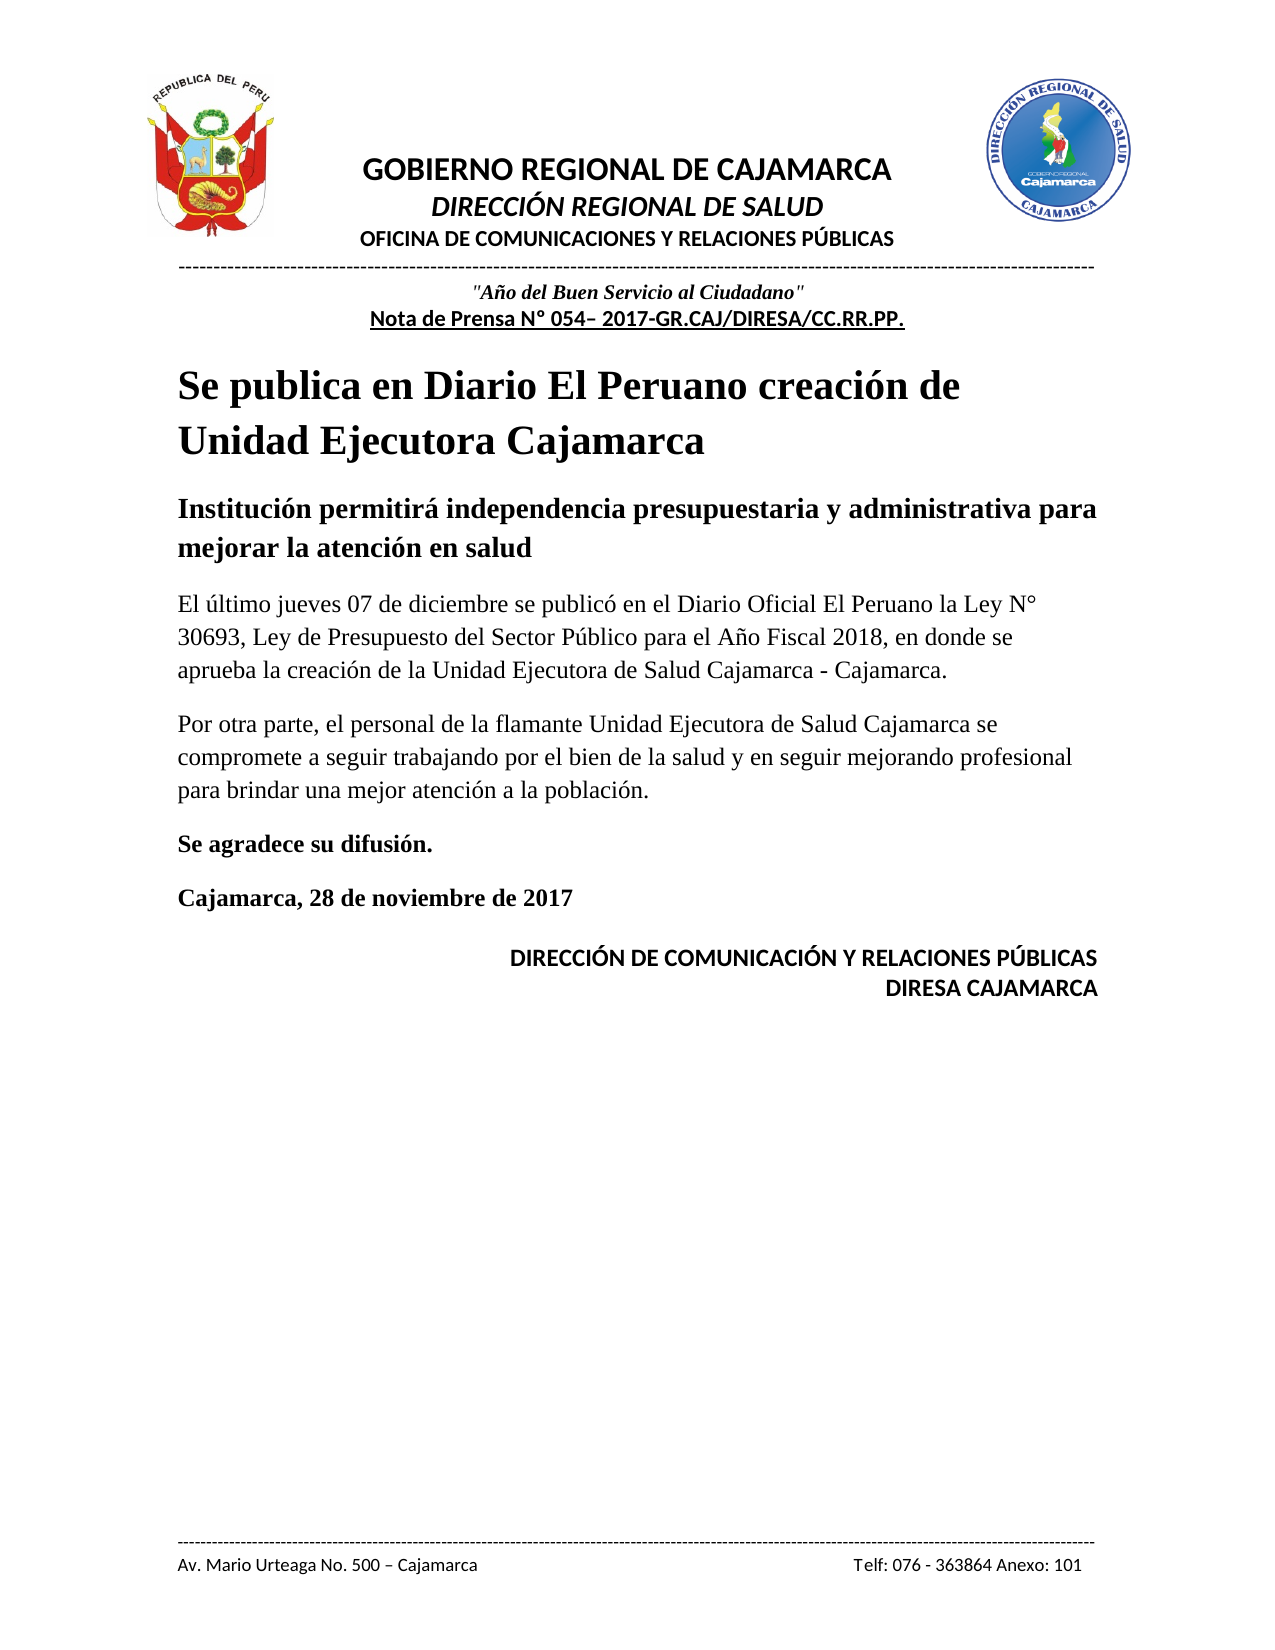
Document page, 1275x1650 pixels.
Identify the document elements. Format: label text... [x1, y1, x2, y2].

text DIRESA CAJAMARCA [177, 972, 1098, 1003]
text DIRECCIÓN REGIONAL DE SALUD [177, 188, 1098, 224]
text Se publica en Diario El Peruano creación de Unidad Ejecutora Cajamarca [177, 360, 1098, 463]
text ----------------------------------------------------------------------------------------------------------------------------------- [177, 252, 1098, 280]
text Institución permitirá independencia presupuestaria y administrativa para mejorar la atención en salud [177, 491, 1098, 563]
text GOBIERNO REGIONAL DE CAJAMARCA [177, 148, 1098, 188]
text Nota de Prensa Nº 054– 2017-GR.CAJ/DIRESA/CC.RR.PP. [177, 304, 1098, 332]
text DIRECCIÓN DE COMUNICACIÓN Y RELACIONES PÚBLICAS [177, 942, 1098, 972]
text Cajamarca, 28 de noviembre de 2017 [177, 883, 1098, 911]
text "Año del Buen Servicio al Ciudadano" [177, 280, 1098, 304]
text OFICINA DE COMUNICACIONES Y RELACIONES PÚBLICAS [177, 224, 1098, 252]
picture [147, 74, 274, 237]
text Se agradece su difusión. [177, 829, 1098, 858]
text El último jueves 07 de diciembre se publicó en el Diario Oficial El Peruano la Ley N° 30693, Ley de Presupuesto del Sector Público para el Año Fiscal 2018, en donde se aprueba la creación de la Unidad Ejecutora de Salud Cajamarca - Cajamarca. [177, 589, 1098, 684]
picture [980, 74, 1138, 226]
text Por otra parte, el personal de la flamante Unidad Ejecutora de Salud Cajamarca se compromete a seguir trabajando por el bien de la salud y en seguir mejorando profesional para brindar una mejor atención a la población. [177, 709, 1098, 804]
